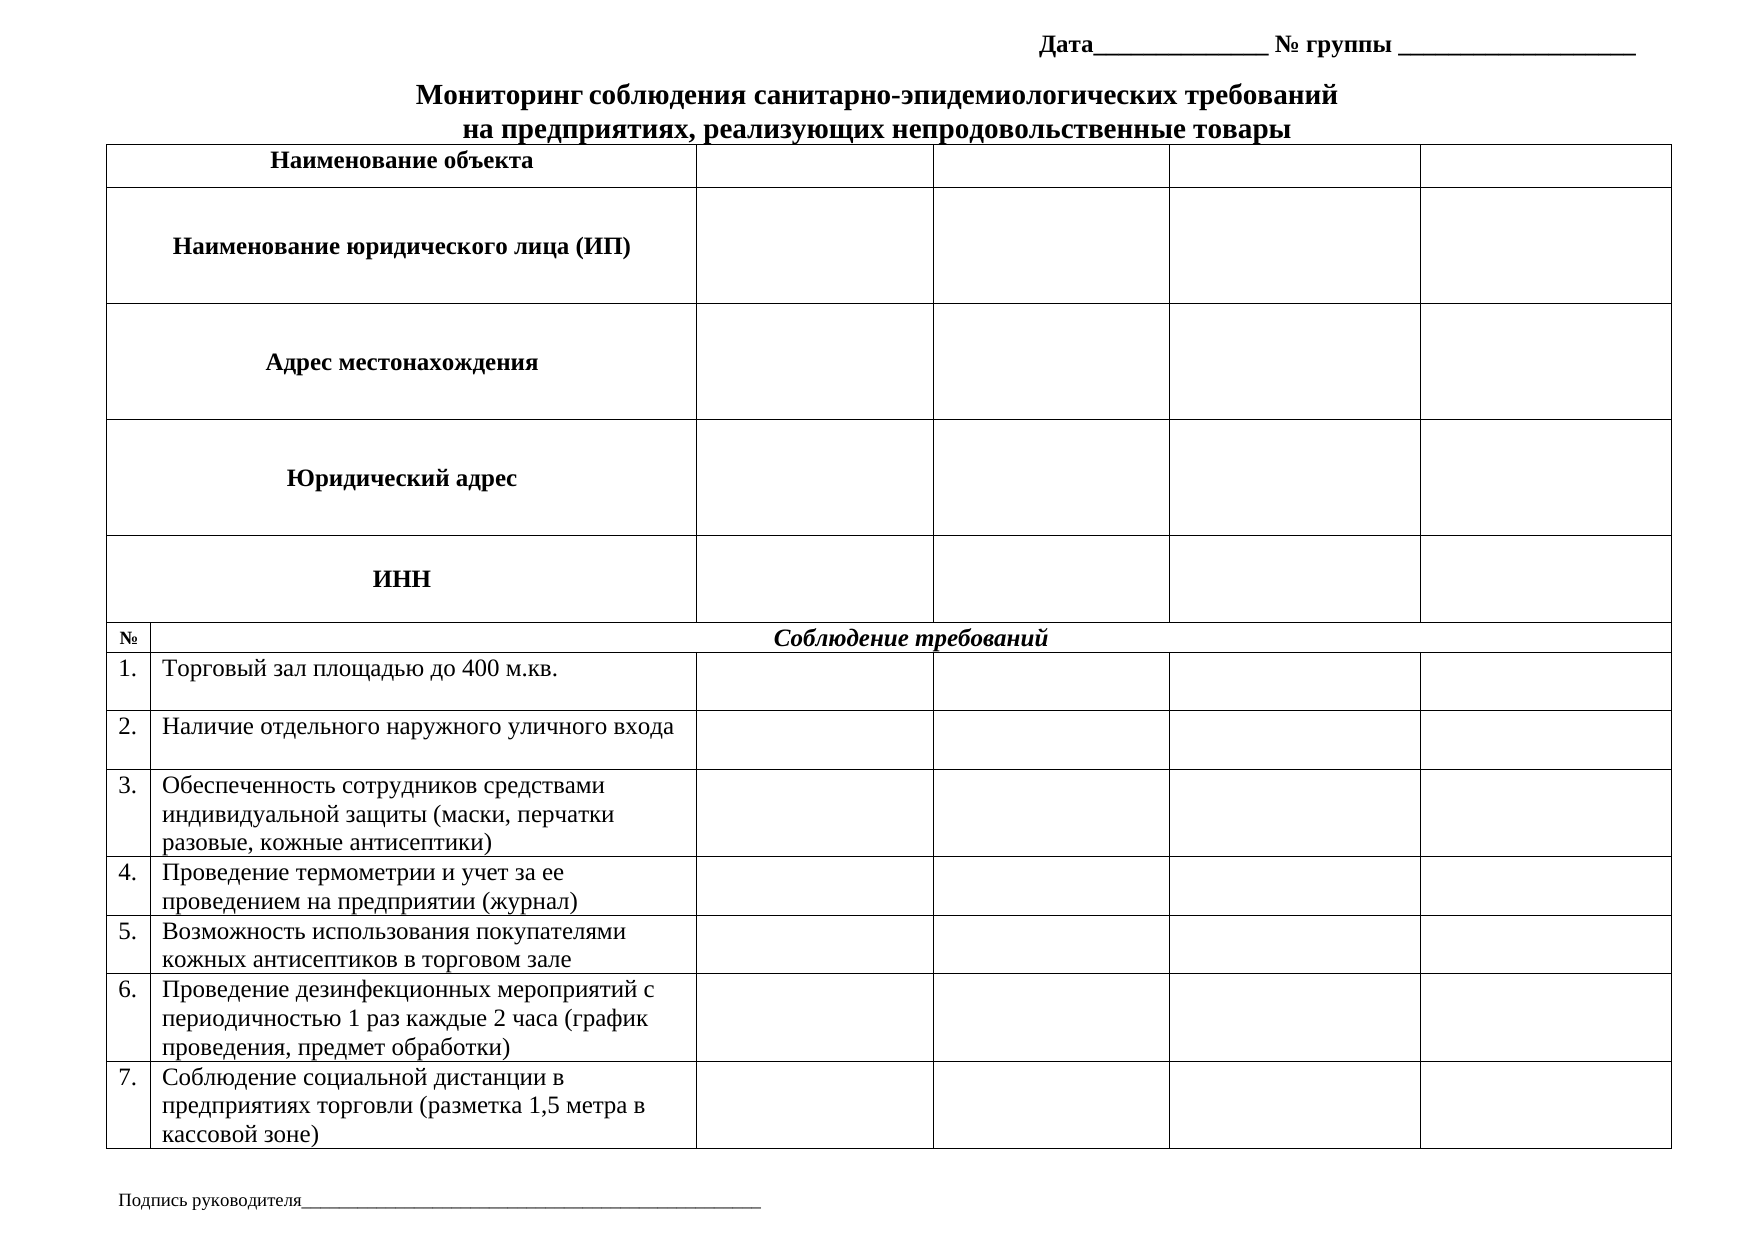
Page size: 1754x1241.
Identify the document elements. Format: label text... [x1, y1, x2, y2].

table_cell [1421, 770, 1671, 856]
table_cell [1170, 711, 1420, 769]
table_cell № [107, 623, 150, 652]
table_header [934, 145, 1169, 187]
table_cell [1170, 916, 1420, 973]
table_cell 5. [107, 916, 150, 973]
text Мониторинг соблюдения санитарно-эпидемиологических требований [118, 77, 1636, 111]
table_cell [1170, 770, 1420, 856]
table_cell 2. [107, 711, 150, 769]
table_cell Адрес местонахождения [107, 304, 696, 419]
table_cell [1421, 304, 1671, 419]
table_cell [934, 711, 1169, 769]
table_cell 7. [107, 1062, 150, 1148]
table_cell Возможность использования покупателями кожных антисептиков в торговом зале [151, 916, 696, 973]
table_cell Юридический адрес [107, 420, 696, 535]
table_cell [1170, 974, 1420, 1061]
text Дата______________ № группы ___________________ [118, 29, 1636, 58]
table_cell [1421, 188, 1671, 303]
table_cell [934, 974, 1169, 1061]
table_cell [697, 857, 933, 915]
text Подпись руководителя_________________________________________________ [118, 1189, 1636, 1210]
table_cell [1170, 536, 1420, 622]
table_cell Проведение дезинфекционных мероприятий с периодичностью 1 раз каждые 2 часа (график проведения, предмет обработки) [151, 974, 696, 1061]
table_cell 4. [107, 857, 150, 915]
table_cell [934, 653, 1169, 710]
table_cell Обеспеченность сотрудников средствами индивидуальной защиты (маски, перчатки разовые, кожные антисептики) [151, 770, 696, 856]
table_cell [697, 711, 933, 769]
table_cell [1170, 420, 1420, 535]
table_header [697, 145, 933, 187]
table_cell [934, 188, 1169, 303]
table_cell [934, 857, 1169, 915]
table_cell [1170, 188, 1420, 303]
table_cell Соблюдение социальной дистанции в предприятиях торговли (разметка 1,5 метра в кассовой зоне) [151, 1062, 696, 1148]
table_cell [934, 1062, 1169, 1148]
table_cell [1170, 304, 1420, 419]
table_cell ИНН [107, 536, 696, 622]
text на предприятиях, реализующих непродовольственные товары [118, 111, 1636, 144]
table_cell [697, 1062, 933, 1148]
table_cell 6. [107, 974, 150, 1061]
table_cell Наименование юридического лица (ИП) [107, 188, 696, 303]
table_cell [934, 304, 1169, 419]
table_cell [1170, 1062, 1420, 1148]
table_cell [697, 304, 933, 419]
table_header Наименование объекта [107, 145, 696, 187]
table_cell [697, 770, 933, 856]
table_cell [934, 770, 1169, 856]
table_cell 1. [107, 653, 150, 710]
table_cell [1170, 653, 1420, 710]
table_cell [697, 536, 933, 622]
table_cell [697, 974, 933, 1061]
table_cell [1421, 857, 1671, 915]
table_cell [697, 188, 933, 303]
table_cell [1421, 1062, 1671, 1148]
table_cell [697, 653, 933, 710]
table_cell [1421, 711, 1671, 769]
table_cell [1421, 653, 1671, 710]
table_cell [934, 420, 1169, 535]
table_cell Соблюдение требований [151, 623, 1671, 652]
table_cell 3. [107, 770, 150, 856]
table_cell Проведение термометрии и учет за ее проведением на предприятии (журнал) [151, 857, 696, 915]
table_cell [1421, 536, 1671, 622]
table_cell [1421, 420, 1671, 535]
table_cell [697, 916, 933, 973]
table_cell Торговый зал площадью до 400 м.кв. [151, 653, 696, 710]
table_header [1421, 145, 1671, 187]
table_cell [1170, 857, 1420, 915]
table_cell [1421, 916, 1671, 973]
table_header [1170, 145, 1420, 187]
table_cell [934, 916, 1169, 973]
table_cell [697, 420, 933, 535]
table_cell [934, 536, 1169, 622]
table_cell [1421, 974, 1671, 1061]
table_cell Наличие отдельного наружного уличного входа [151, 711, 696, 769]
